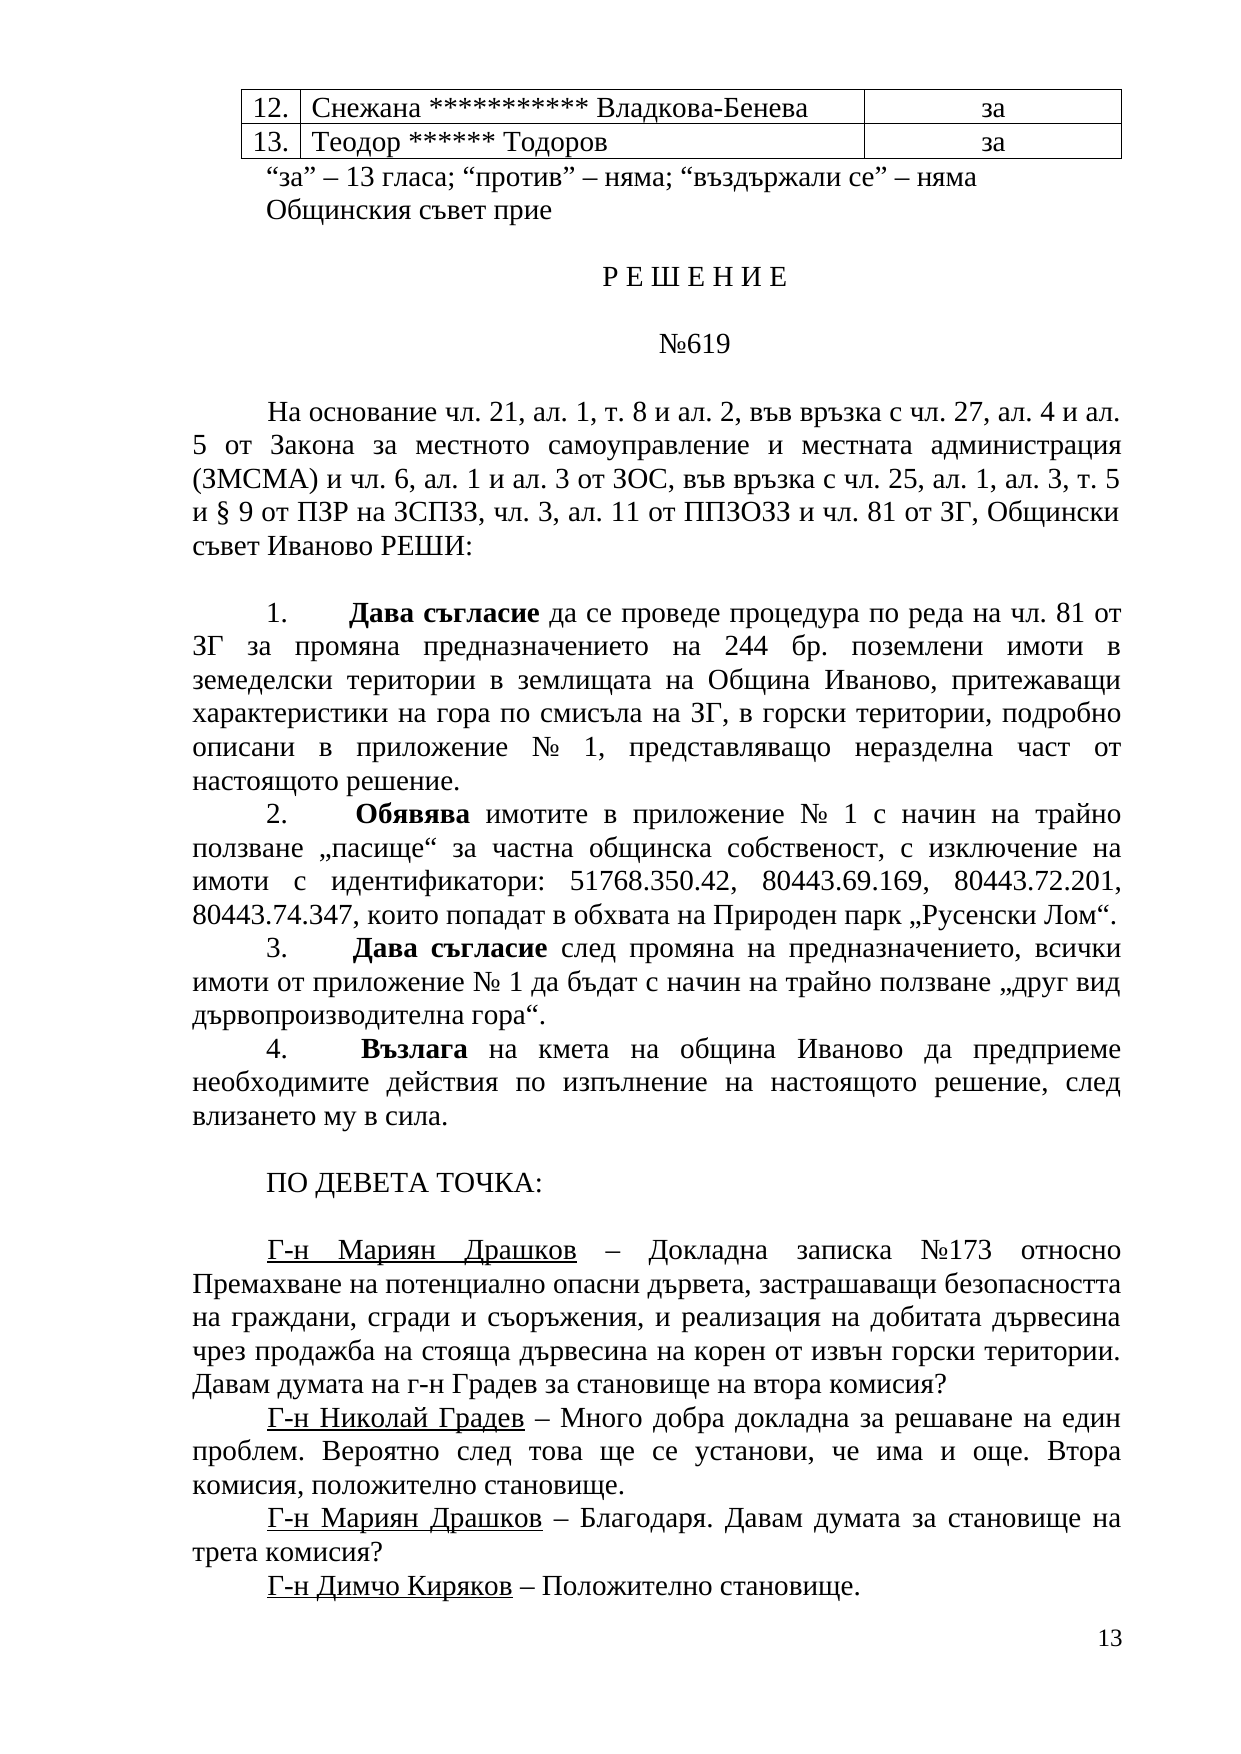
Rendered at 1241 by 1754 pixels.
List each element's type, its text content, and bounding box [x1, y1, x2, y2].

text На основание чл. 21, ал. 1, т. 8 и ал. 2, във връзка с чл. 27, ал. 4 и ал. 5 от Закона за местното самоуправление и местната администрация (ЗМСМА) и чл. 6, ал. 1 и ал. 3 от ЗОС, във връзка с чл. 25, ал. 1, ал. 3, т. 5 и § 9 от ПЗР на ЗСПЗЗ, чл. 3, ал. 11 от ППЗОЗЗ и чл. 81 от ЗГ, Общински съвет Иваново РЕШИ: [192, 394, 1122, 561]
table_cell за [865, 124, 1121, 158]
text Г-н Николай Градев – Много добра докладна за решаване на един проблем. Вероятно след това ще се установи, че има и още. Втора комисия, положително становище. [192, 1400, 1122, 1501]
table_cell Снежана *********** Владкова-Бенева [301, 90, 864, 123]
list Дава съгласие след промяна на предназначението, всички имоти от приложение № 1 да бъдат с начин на трайно ползване „друг вид дървопроизводителна гора“. [192, 930, 1122, 1031]
list Обявява имотите в приложение № 1 с начин на трайно ползване „пасище“ за частна общинска собственост, с изключение на имоти с идентификатори: 51768.350.42, 80443.69.169, 80443.72.201, 80443.74.347, които попадат в обхвата на Природен парк „Русенски Лом“. [192, 796, 1122, 930]
table_cell 13. [242, 124, 300, 158]
table_cell Теодор ****** Тодоров [301, 124, 864, 158]
table_cell 12. [242, 90, 300, 123]
text №619 [192, 327, 1122, 360]
text “за” – 13 гласа; “против” – няма; “въздържали се” – няма [192, 159, 1122, 192]
text Р Е Ш Е Н И Е [192, 259, 1122, 293]
text Г-н Димчо Киряков – Положително становище. [192, 1568, 1122, 1601]
text Г-н Мариян Драшков – Благодаря. Давам думата за становище на трета комисия? [192, 1501, 1122, 1568]
table_cell за [865, 90, 1121, 123]
text ПО ДЕВЕТА ТОЧКА: [192, 1165, 1122, 1199]
list Възлага на кмета на община Иваново да предприеме необходимите действия по изпълнение на настоящото решение, след влизането му в сила. [192, 1031, 1122, 1132]
text Общинския съвет прие [192, 192, 1122, 226]
list Дава съгласие да се проведе процедура по реда на чл. 81 от ЗГ за промяна предназначението на 244 бр. поземлени имоти в земеделски територии в землищата на Община Иваново, притежаващи характеристики на гора по смисъла на ЗГ, в горски територии, подробно описани в приложение № 1, представляващо неразделна част от настоящото решение. [192, 595, 1122, 796]
text Г-н Мариян Драшков – Докладна записка №173 относно Премахване на потенциално опасни дървета, застрашаващи безопасността на граждани, сгради и съоръжения, и реализация на добитата дървесина чрез продажба на стояща дървесина на корен от извън горски територии. Давам думата на г-н Градев за становище на втора комисия? [192, 1232, 1122, 1400]
